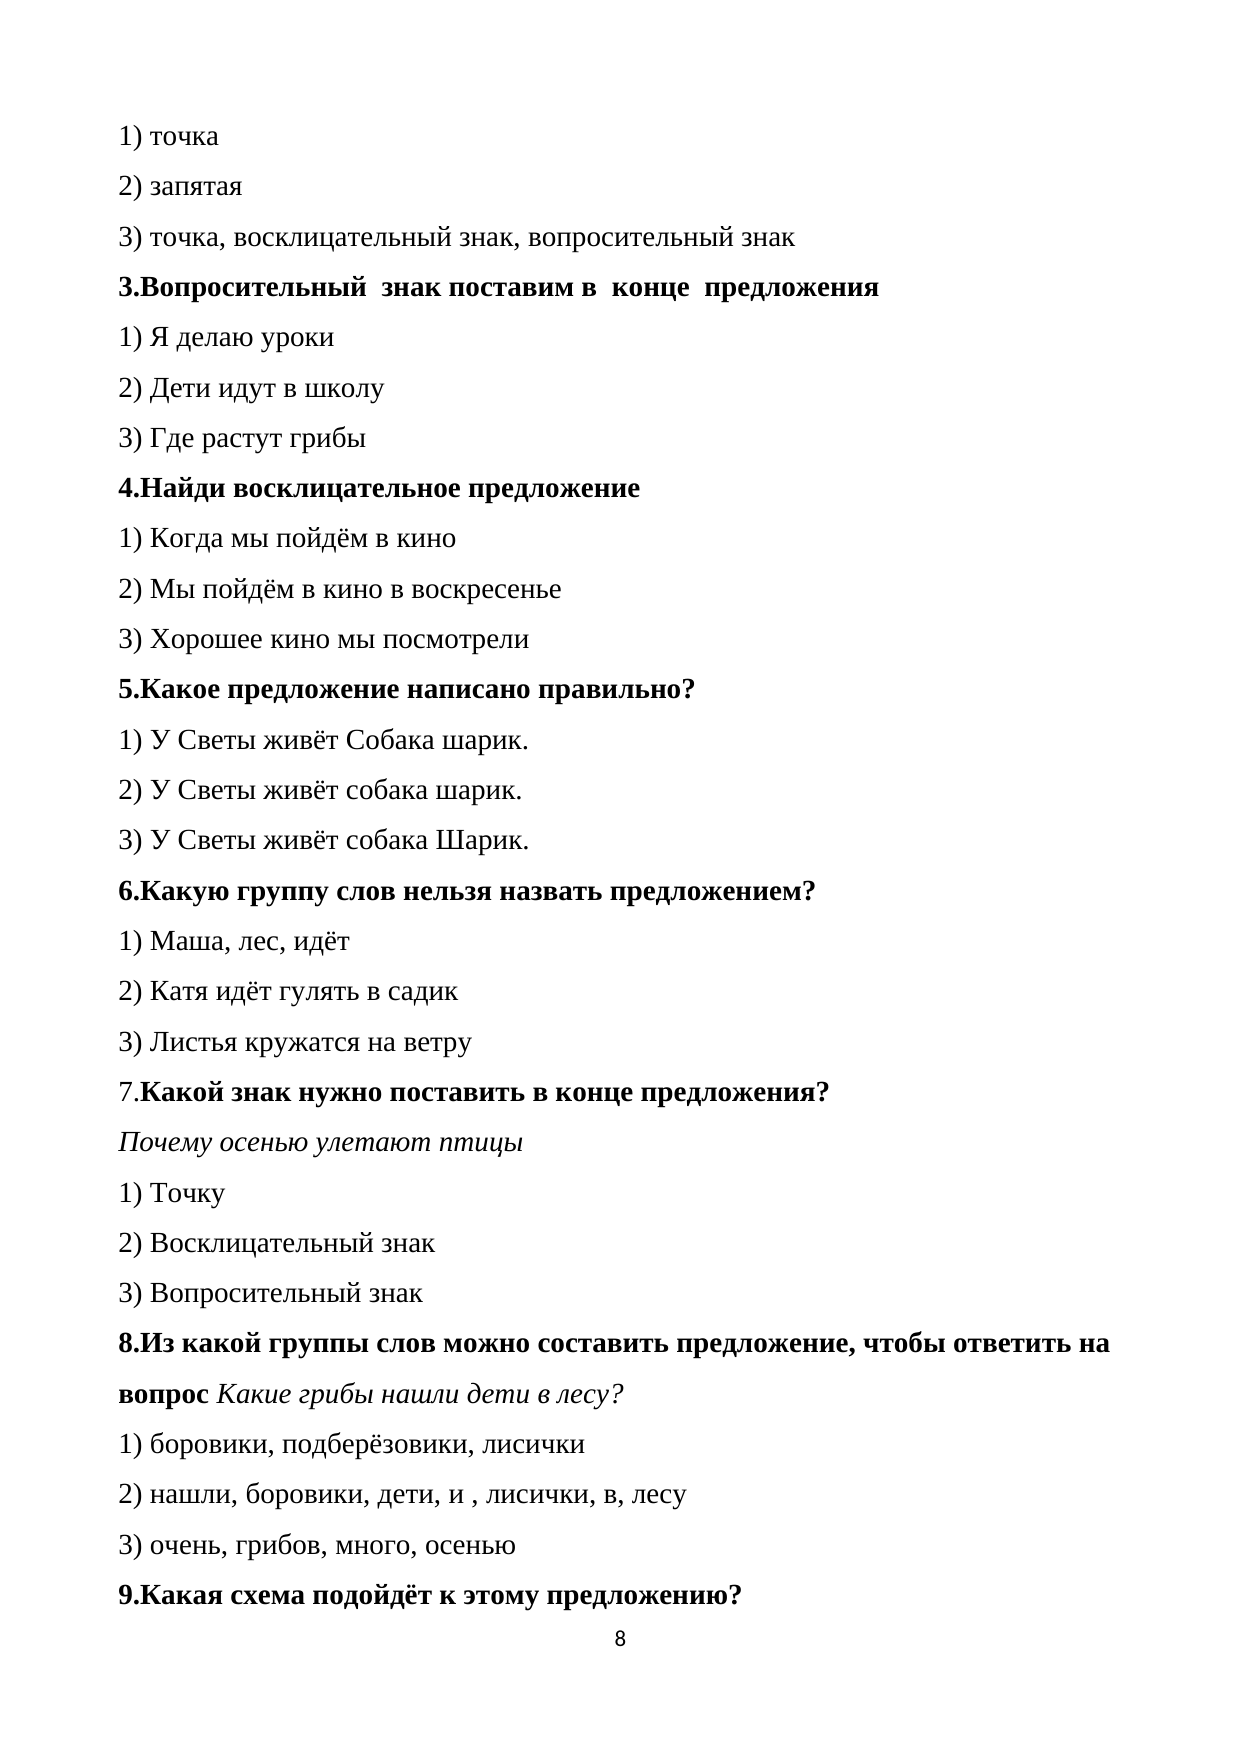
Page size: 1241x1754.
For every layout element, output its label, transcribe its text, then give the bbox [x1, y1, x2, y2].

text 7.Какой знак нужно поставить в конце предложения? [118, 1074, 1122, 1108]
text 8.Из какой группы слов можно составить предложение, чтобы ответить на вопрос Какие грибы нашли дети в лесу? [118, 1326, 1122, 1409]
list Почему осенью улетают птицы [118, 1124, 1122, 1158]
text 9.Какая схема подойдёт к этому предложению? [118, 1577, 1122, 1611]
list 2) У Светы живёт собака шарик. [118, 772, 1122, 806]
list 2) запятая [118, 168, 1122, 202]
list 2) нашли, боровики, дети, и , лисички, в, лесу [118, 1477, 1122, 1510]
list 1) Когда мы пойдём в кино [118, 521, 1122, 554]
list 1) У Светы живёт Собака шарик. [118, 722, 1122, 755]
list 1) боровики, подберёзовики, лисички [118, 1426, 1122, 1460]
list 2) Восклицательный знак [118, 1225, 1122, 1258]
list 1) Маша, лес, идёт [118, 923, 1122, 957]
list 3) Где растут грибы [118, 420, 1122, 453]
list 2) Катя идёт гулять в садик [118, 973, 1122, 1007]
text 6.Какую группу слов нельзя назвать предложением? [118, 873, 1122, 906]
text 5.Какое предложение написано правильно? [118, 672, 1122, 705]
text 3.Вопросительный знак поставим в конце предложения [118, 269, 1122, 303]
list 2) Мы пойдём в кино в воскресенье [118, 571, 1122, 604]
list 3) Вопросительный знак [118, 1275, 1122, 1309]
list 3) очень, грибов, много, осенью [118, 1527, 1122, 1560]
list 1) точка [118, 118, 1122, 152]
list 3) Листья кружатся на ветру [118, 1024, 1122, 1057]
list 1) Я делаю уроки [118, 319, 1122, 353]
text 4.Найди восклицательное предложение [118, 470, 1122, 504]
list 3) точка, восклицательный знак, вопросительный знак [118, 219, 1122, 252]
list 1) Точку [118, 1175, 1122, 1208]
list 3) У Светы живёт собака Шарик. [118, 822, 1122, 856]
list 3) Хорошее кино мы посмотрели [118, 621, 1122, 655]
list 2) Дети идут в школу [118, 370, 1122, 403]
